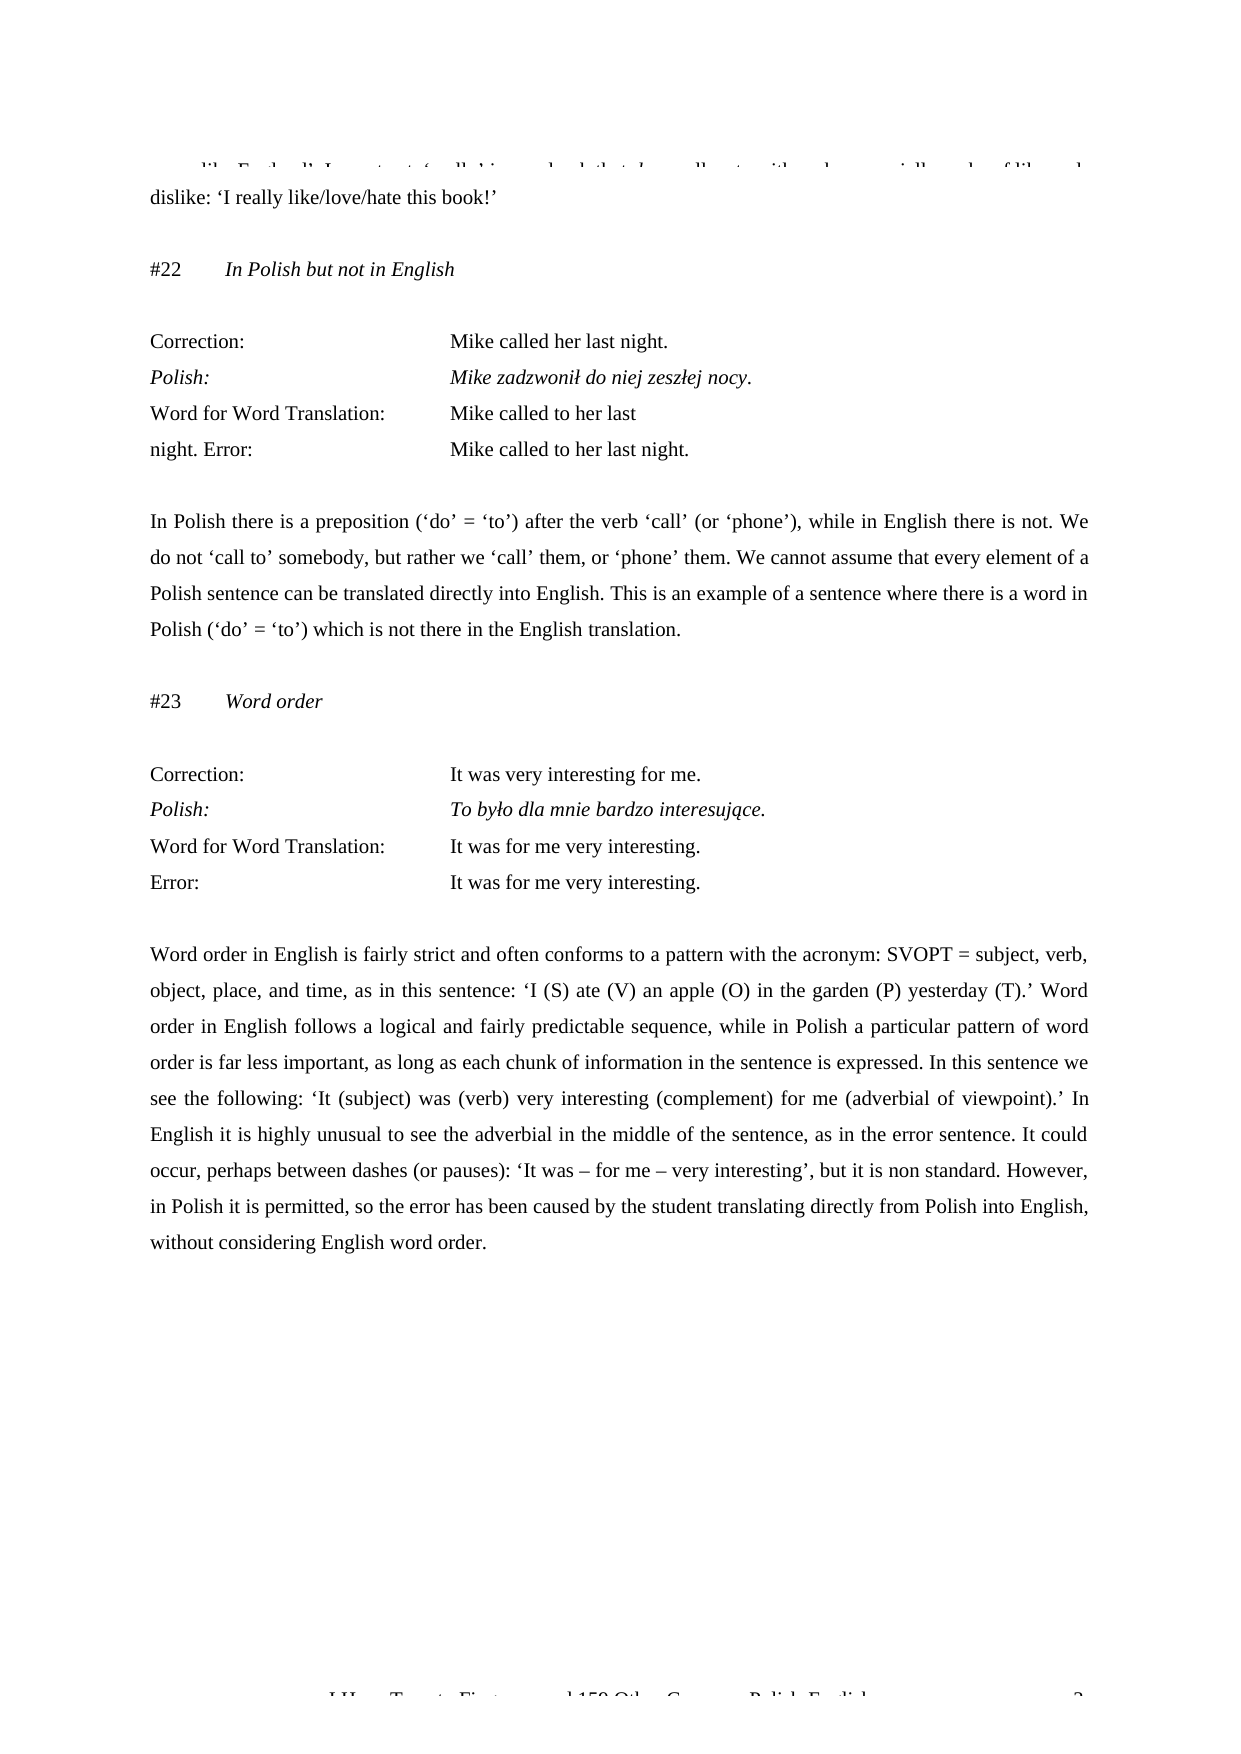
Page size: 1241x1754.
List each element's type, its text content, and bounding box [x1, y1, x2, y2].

text Word for Word Translation: It was for me very interesting. Error: It was for me very interesting. [150, 833, 701, 894]
text In Polish there is a preposition (‘do’ = ‘to’) after the verb ‘call’ (or ‘phone’), while in English there is not. We do not ‘call to’ somebody, but rather we ‘call’ them, or ‘phone’ them. We cannot assume that every element of a Polish sentence can be translated directly into English. This is an example of a sentence where there is a word in Polish (‘do’ = ‘to’) which is not there in the English translation. [150, 509, 1090, 641]
text #23 Word order [150, 689, 1146, 713]
text Polish: Mike zadzwonił do niej zeszłej nocy. [150, 365, 1146, 389]
text Correction: Mike called her last night. [150, 329, 1146, 353]
text Word order in English is fairly strict and often conforms to a pattern with the acronym: SVOPT = subject, verb, object, place, and time, as in this sentence: ‘I (S) ate (V) an apple (O) in the garden (P) yesterday (T).’ Word order in English follows a logical and fairly predictable sequence, while in Polish a particular pattern of word order is far less important, as long as each chunk of information in the sentence is expressed. In this sentence we see the following: ‘It (subject) was (verb) very interesting (complement) for me (adverbial of viewpoint).’ In English it is highly unusual to see the adverbial in the middle of the sentence, as in the error sentence. It could occur, perhaps between dashes (or pauses): ‘It was – for me – very interesting’, but it is non standard. However, in Polish it is permitted, so the error has been caused by the student translating directly from Polish into English, without considering English word order. [150, 941, 1090, 1254]
text Word for Word Translation: Mike called to her last night. Error: Mike called to her last night. [150, 401, 689, 461]
text dislike: ‘I really like/love/hate this book!’ #22 In Polish but not in English [150, 185, 498, 281]
text Polish: To było dla mnie bardzo interesujące. [150, 797, 1146, 821]
text Correction: It was very interesting for me. [150, 762, 1146, 786]
